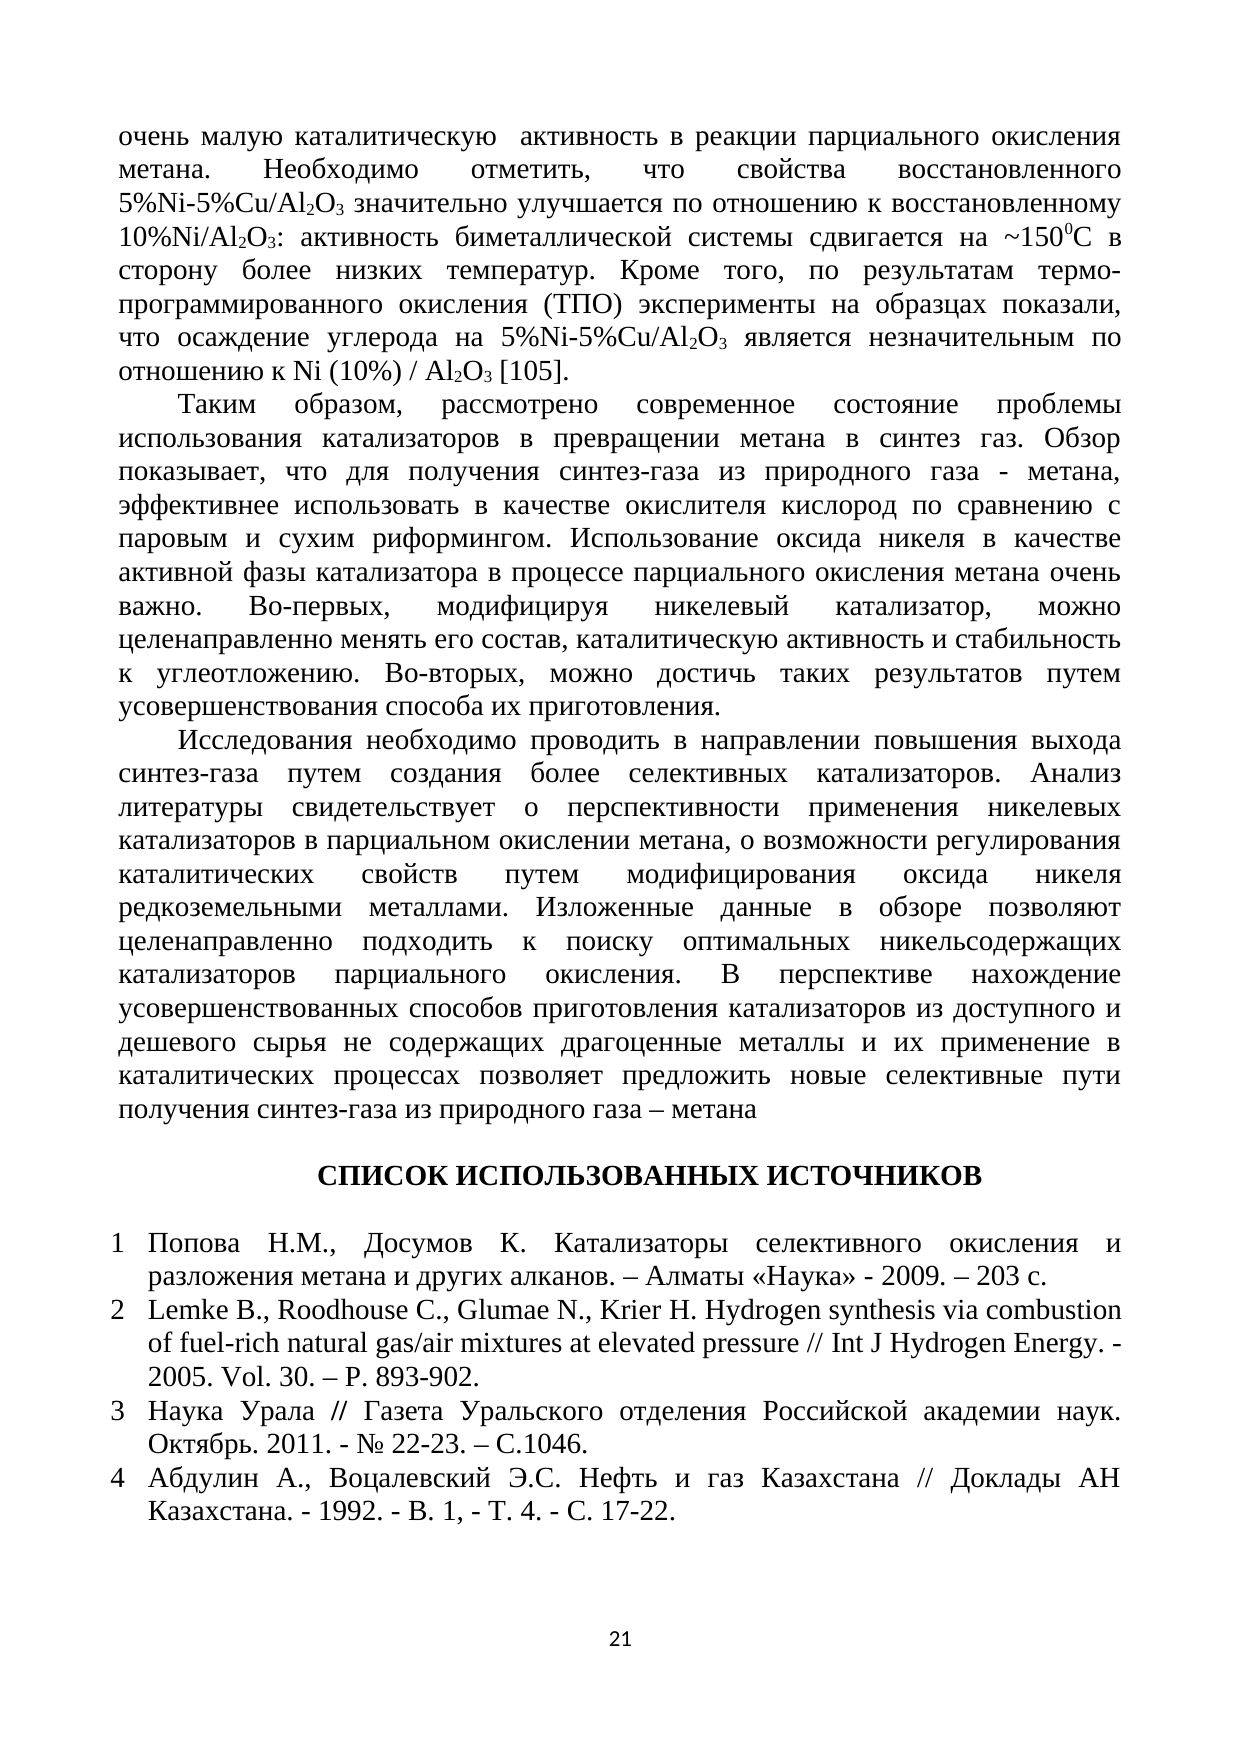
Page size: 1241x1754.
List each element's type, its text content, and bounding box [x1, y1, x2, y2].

text СПИСОК ИСПОЛЬЗОВАННЫХ ИСТОЧНИКОВ [118, 1158, 1122, 1191]
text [118, 118, 1122, 386]
list Попова Н.М., Досумов К. Катализаторы селективного окисления и разложения метана и других алканов. – Алматы «Наука» - 2009. – 203 с. [110, 1225, 1122, 1292]
list Lemke B., Roodhouse C., Glumae N., Krier Н. Hydrogen synthesis via combustion of fuel-rich natural gas/air mixtures at elevated pressure // Int J Hydrogen Energy. - 2005. Vol. 30. – P. 893-902. [110, 1292, 1122, 1393]
text Исследования необходимо проводить в направлении повышения выхода синтез-газа путем создания более селективных катализаторов. Анализ литературы свидетельствует о перспективности применения никелевых катализаторов в парциальном окислении метана, о возможности регулирования каталитических свойств путем модифицирования оксида никеля редкоземельными металлами. Изложенные данные в обзоре позволяют целенаправленно подходить к поиску оптимальных никельсодержащих катализаторов парциального окисления. В перспективе нахождение усовершенствованных способов приготовления катализаторов из доступного и дешевого сырья не содержащих драгоценные металлы и их применение в каталитических процессах позволяет предложить новые селективные пути получения синтез-газа из природного газа – метана [118, 722, 1122, 1124]
list Абдулин А., Воцалевский Э.С. Нефть и газ Казахстана // Доклады АН Казахстана. - 1992. - В. 1, - Т. 4. - С. 17-22. [110, 1460, 1122, 1527]
list Наука Урала // Газета Уральского отделения Российской академии наук. Октябрь. 2011. - № 22-23. – С.1046. [110, 1393, 1122, 1460]
text Таким образом, рассмотрено современное состояние проблемы использования катализаторов в превращении метана в синтез газ. Обзор показывает, что для получения синтез-газа из природного газа - метана, эффективнее использовать в качестве окислителя кислород по сравнению с паровым и сухим риформингом. Использование оксида никеля в качестве активной фазы катализатора в процессе парциального окисления метана очень важно. Во-первых, модифицируя никелевый катализатор, можно целенаправленно менять его состав, каталитическую активность и стабильность к углеотложению. Во-вторых, можно достичь таких результатов путем усовершенствования способа их приготовления. [118, 386, 1122, 722]
